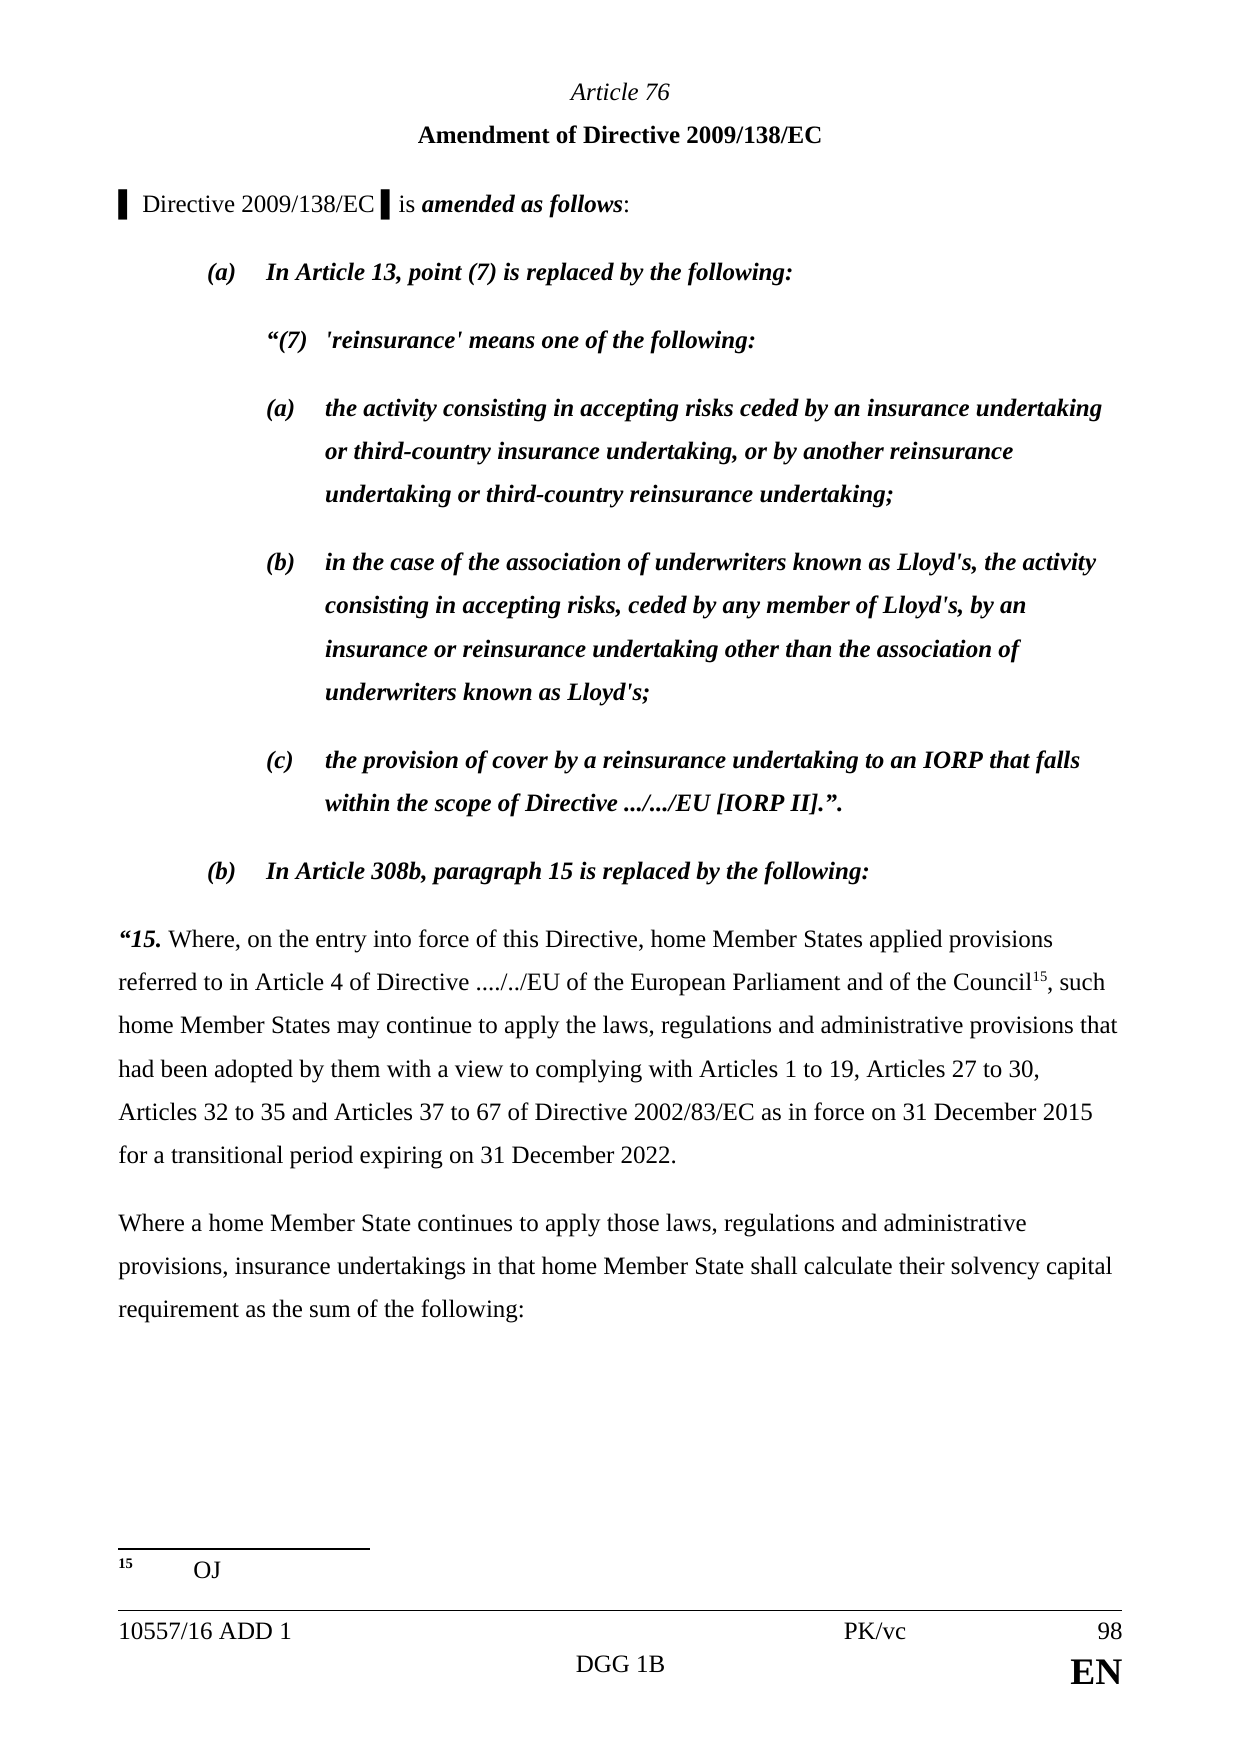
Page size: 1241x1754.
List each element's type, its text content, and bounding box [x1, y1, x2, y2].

text ▌ Directive 2009/138/EC ▌is amended as follows: [127, 189, 380, 217]
text (b) in the case of the association of underwriters known as Lloyd's, the activity consisting in accepting risks, ceded by any member of Lloyd's, by an insurance or reinsurance undertaking other than the association of underwriters known as Lloyd's; [266, 547, 1122, 706]
text (a) the activity consisting in accepting risks ceded by an insurance undertaking or third-country insurance undertaking, or by another reinsurance undertaking or third-country reinsurance undertaking; [266, 393, 1122, 508]
text “15. Where, on the entry into force of this Directive, home Member States applied provisions referred to in Article 4 of Directive ..../../EU of the European Parliament and of the Council, such home Member States may continue to apply the laws, regulations and administrative provisions that had been adopted by them with a view to complying with Articles 1 to 19, Articles 27 to 30, Articles 32 to 35 and Articles 37 to 67 of Directive 2002/83/EC as in force on 31 December 2015 for a transitional period expiring on 31 December 2022. [118, 924, 1122, 1169]
text ▌ Directive 2009/138/EC ▌is amended as follows: [389, 189, 1122, 217]
text (a) In Article 13, point (7) is replaced by the following: [207, 257, 1122, 286]
text Where a home Member State continues to apply those laws, regulations and administrative provisions, insurance undertakings in that home Member State shall calculate their solvency capital requirement as the sum of the following: [118, 1208, 1122, 1323]
text Article 76 Amendment of Directive 2009/138/EC [118, 77, 1122, 149]
text (c) the provision of cover by a reinsurance undertaking to an IORP that falls within the scope of Directive .../.../EU [IORP II].”. [266, 745, 1122, 817]
text “(7) 'reinsurance' means one of the following: [266, 325, 1122, 354]
text (b) In Article 308b, paragraph 15 is replaced by the following: [207, 856, 1122, 885]
